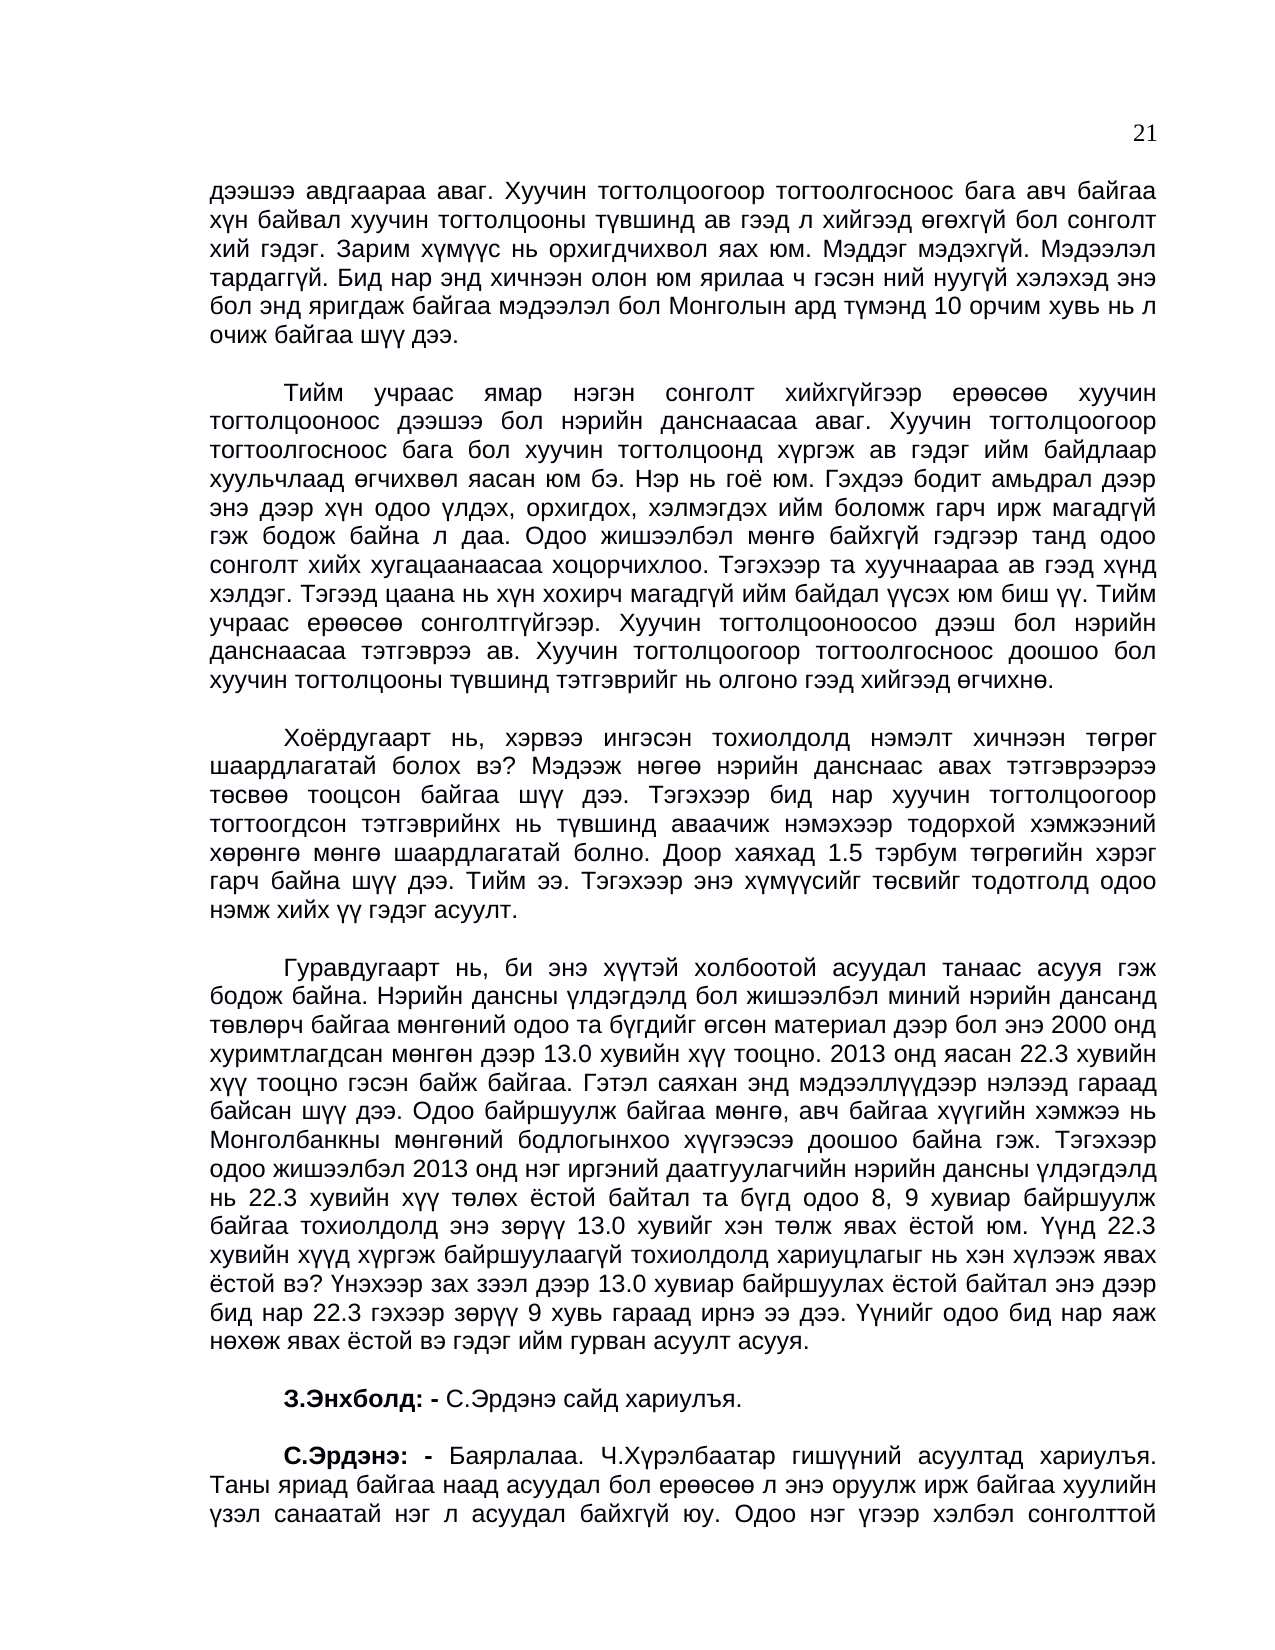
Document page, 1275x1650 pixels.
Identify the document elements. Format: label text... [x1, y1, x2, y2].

text Тийм учраас ямар нэгэн сонголт хийхгүйгээр ерөөсөө хуучин тогтолцооноос дээшээ бол нэрийн данснаасаа аваг. Хуучин тогтолцоогоор тогтоолгосноос бага бол хуучин тогтолцоонд хүргэж ав гэдэг ийм байдлаар хуульчлаад өгчихвөл яасан юм бэ. Нэр нь гоё юм. Гэхдээ бодит амьдрал дээр энэ дээр хүн одоо үлдэх, орхигдох, хэлмэгдэх ийм боломж гарч ирж магадгүй гэж бодож байна л даа. Одоо жишээлбэл мөнгө байхгүй гэдгээр танд одоо сонголт хийх хугацаанаасаа хоцорчихлоо. Тэгэхээр та хуучнаараа ав гээд хүнд хэлдэг. Тэгээд цаана нь хүн хохирч магадгүй ийм байдал үүсэх юм биш үү. Тийм учраас ерөөсөө сонголтгүйгээр. Хуучин тогтолцооноосоо дээш бол нэрийн данснаасаа тэтгэврээ ав. Хуучин тогтолцоогоор тогтоолгосноос доошоо бол хуучин тогтолцооны түвшинд тэтгэврийг нь олгоно гээд хийгээд өгчихнө. [209, 378, 1158, 694]
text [209, 1441, 1158, 1528]
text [209, 176, 1158, 349]
text Хоёрдугаарт нь, хэрвээ ингэсэн тохиолдолд нэмэлт хичнээн төгрөг шаардлагатай болох вэ? Мэдээж нөгөө нэрийн данснаас авах тэтгэврээрээ төсвөө тооцсон байгаа шүү дээ. Тэгэхээр бид нар хуучин тогтолцоогоор тогтоогдсон тэтгэврийнх нь түвшинд аваачиж нэмэхээр тодорхой хэмжээний хөрөнгө мөнгө шаардлагатай болно. Доор хаяхад 1.5 тэрбум төгрөгийн хэрэг гарч байна шүү дээ. Тийм ээ. Тэгэхээр энэ хүмүүсийг төсвийг тодотголд одоо нэмж хийх үү гэдэг асуулт. [209, 723, 1158, 924]
text З.Энхболд: - С.Эрдэнэ сайд хариулъя. [209, 1384, 1158, 1413]
text Гуравдугаарт нь, би энэ хүүтэй холбоотой асуудал танаас асууя гэж бодож байна. Нэрийн дансны үлдэгдэлд бол жишээлбэл миний нэрийн дансанд төвлөрч байгаа мөнгөний одоо та бүгдийг өгсөн материал дээр бол энэ 2000 онд хуримтлагдсан мөнгөн дээр 13.0 хувийн хүү тооцно. 2013 онд яасан 22.3 хувийн хүү тооцно гэсэн байж байгаа. Гэтэл саяхан энд мэдээллүүдээр нэлээд гараад байсан шүү дээ. Одоо байршуулж байгаа мөнгө, авч байгаа хүүгийн хэмжээ нь Монголбанкны мөнгөний бодлогынхоо хүүгээсээ доошоо байна гэж. Тэгэхээр одоо жишээлбэл 2013 онд нэг иргэний даатгуулагчийн нэрийн дансны үлдэгдэлд нь 22.3 хувийн хүү төлөх ёстой байтал та бүгд одоо 8, 9 хувиар байршуулж байгаа тохиолдолд энэ зөрүү 13.0 хувийг хэн төлж явах ёстой юм. Үүнд 22.3 хувийн хүүд хүргэж байршуулаагүй тохиолдолд хариуцлагыг нь хэн хүлээж явах ёстой вэ? Үнэхээр зах зээл дээр 13.0 хувиар байршуулах ёстой байтал энэ дээр бид нар 22.3 гэхээр зөрүү 9 хувь гараад ирнэ ээ дээ. Үүнийг одоо бид нар яаж нөхөж явах ёстой вэ гэдэг ийм гурван асуулт асууя. [209, 953, 1158, 1355]
